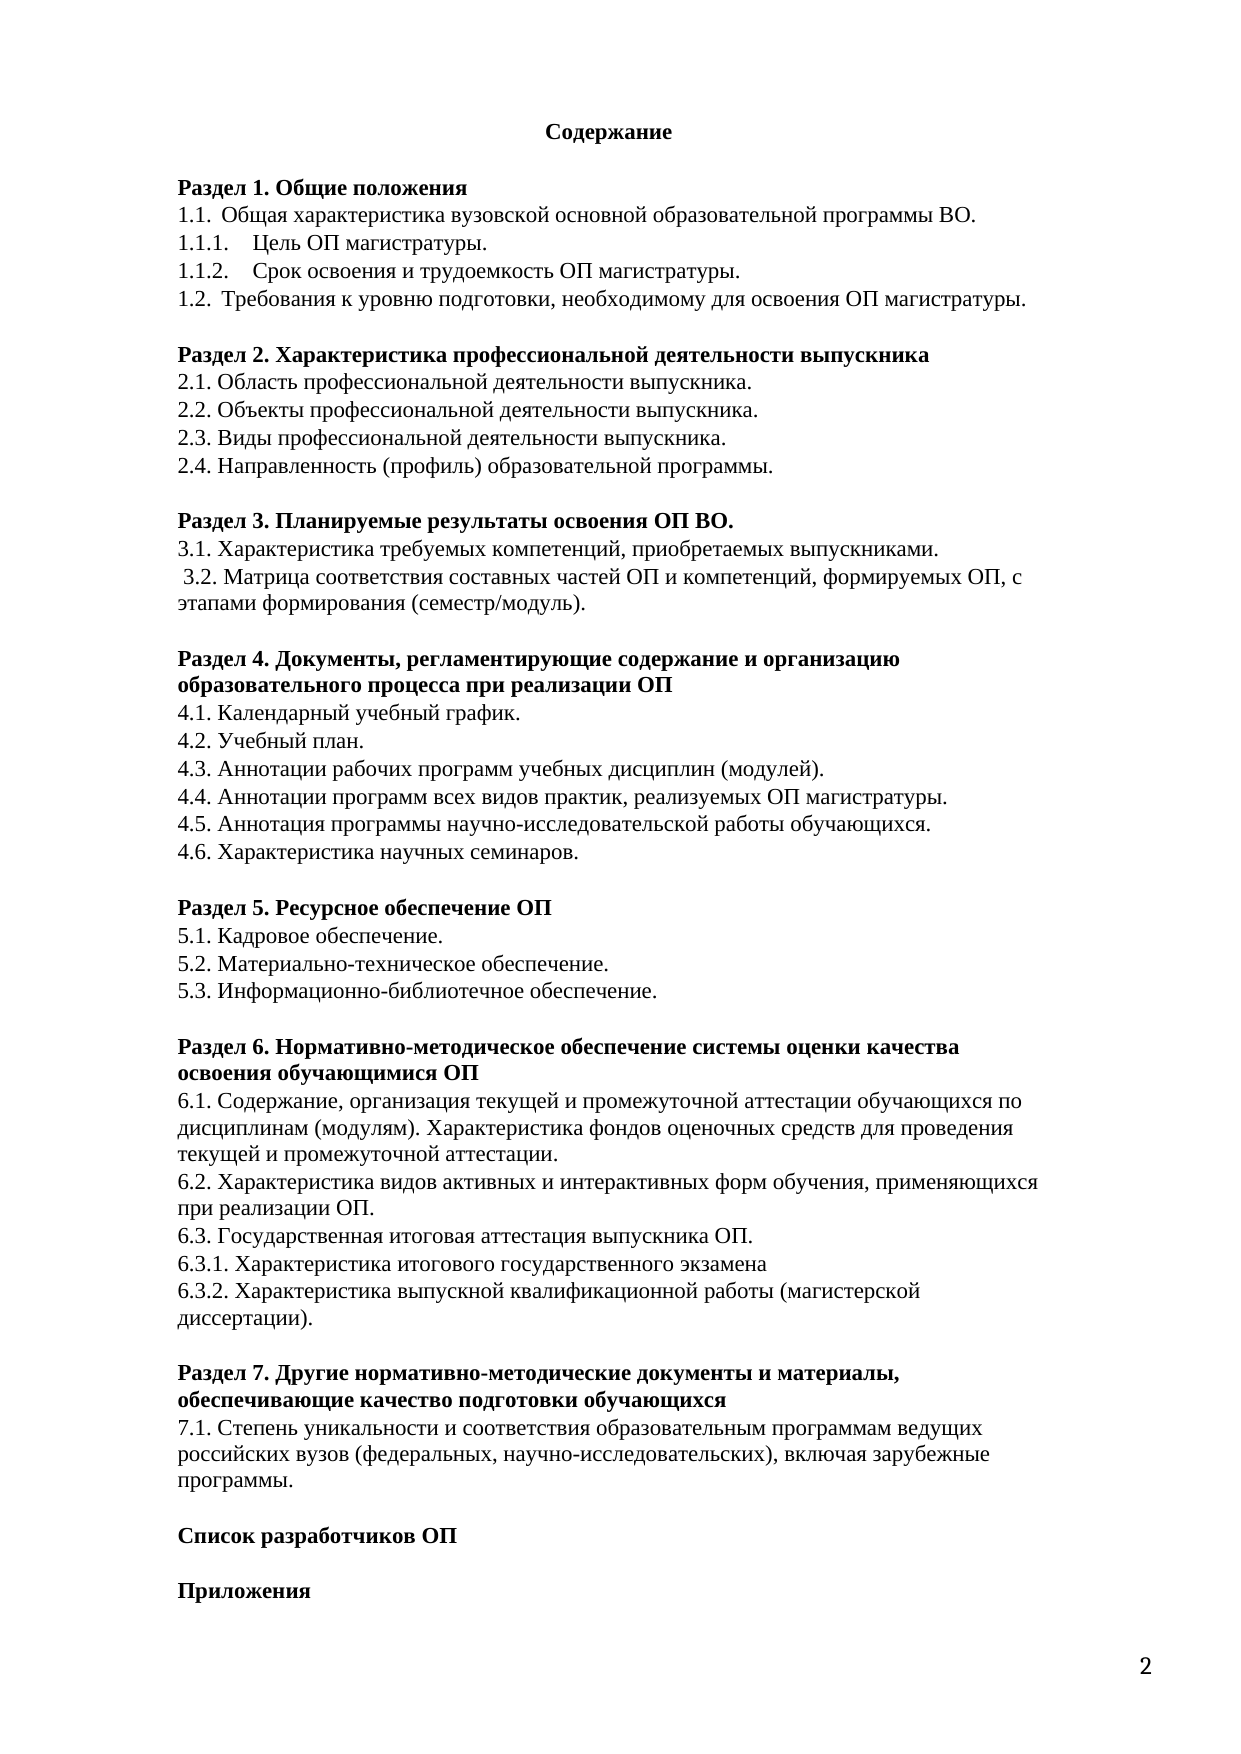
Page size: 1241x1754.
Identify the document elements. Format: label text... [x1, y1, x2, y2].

text 2.1. Область профессиональной деятельности выпускника. [177, 368, 1040, 395]
text 2.4. Направленность (профиль) образовательной программы. [177, 452, 1040, 478]
list Срок освоения и трудоемкость ОП магистратуры. [177, 257, 1040, 283]
text 6.1. Содержание, организация текущей и промежуточной аттестации обучающихся по дисциплинам (модулям). Характеристика фондов оценочных средств для проведения текущей и промежуточной аттестации. [177, 1087, 1040, 1166]
text 4.3. Аннотации рабочих программ учебных дисциплин (модулей). [177, 755, 1040, 781]
text Раздел 2. Характеристика профессиональной деятельности выпускника [177, 341, 1040, 367]
text Содержание [177, 118, 1040, 144]
list Цель ОП магистратуры. [177, 229, 1040, 256]
list Общая характеристика вузовской основной образовательной программы ВО. [177, 202, 1040, 228]
text 5.2. Материально-техническое обеспечение. [177, 949, 1040, 976]
text 4.2. Учебный план. [177, 727, 1040, 753]
text Приложения [177, 1578, 1040, 1604]
text 3.1. Характеристика требуемых компетенций, приобретаемых выпускниками. [177, 535, 1040, 562]
text 4.5. Аннотация программы научно-исследовательской работы обучающихся. [177, 811, 1040, 837]
text 6.3.1. Характеристика итогового государственного экзамена [177, 1250, 1040, 1276]
text 3.2. Матрица соответствия составных частей ОП и компетенций, формируемых ОП, с этапами формирования (семестр/модуль). [177, 563, 1040, 616]
text 4.1. Календарный учебный график. [177, 699, 1040, 726]
text 6.3. Государственная итоговая аттестация выпускника ОП. [177, 1222, 1040, 1248]
list Требования к уровню подготовки, необходимому для освоения ОП магистратуры. [177, 285, 1040, 311]
text 4.6. Характеристика научных семинаров. [177, 838, 1040, 865]
text 4.4. Аннотации программ всех видов практик, реализуемых ОП магистратуры. [177, 783, 1040, 809]
text 5.1. Кадровое обеспечение. [177, 922, 1040, 948]
text 2.2. Объекты профессиональной деятельности выпускника. [177, 396, 1040, 423]
text Раздел 5. Ресурсное обеспечение ОП [177, 894, 1040, 920]
text Раздел 6. Нормативно-методическое обеспечение системы оценки качества освоения обучающимися ОП [177, 1033, 1040, 1086]
text 2.3. Виды профессиональной деятельности выпускника. [177, 424, 1040, 450]
text 5.3. Информационно-библиотечное обеспечение. [177, 977, 1040, 1004]
text Раздел 7. Другие нормативно-методические документы и материалы, обеспечивающие качество подготовки обучающихся [177, 1359, 1040, 1412]
text 6.2. Характеристика видов активных и интерактивных форм обучения, применяющихся при реализации ОП. [177, 1168, 1040, 1220]
text 7.1. Степень уникальности и соответствия образовательным программам ведущих российских вузов (федеральных, научно-исследовательских), включая зарубежные программы. [177, 1414, 1040, 1493]
text Раздел 4. Документы, регламентирующие содержание и организацию образовательного процесса при реализации ОП [177, 645, 1040, 698]
text Список разработчиков ОП [177, 1522, 1040, 1548]
text Раздел 1. Общие положения [177, 174, 1040, 200]
text Раздел 3. Планируемые результаты освоения ОП ВО. [177, 507, 1040, 534]
text 6.3.2. Характеристика выпускной квалификационной работы (магистерской диссертации). [177, 1277, 1040, 1330]
